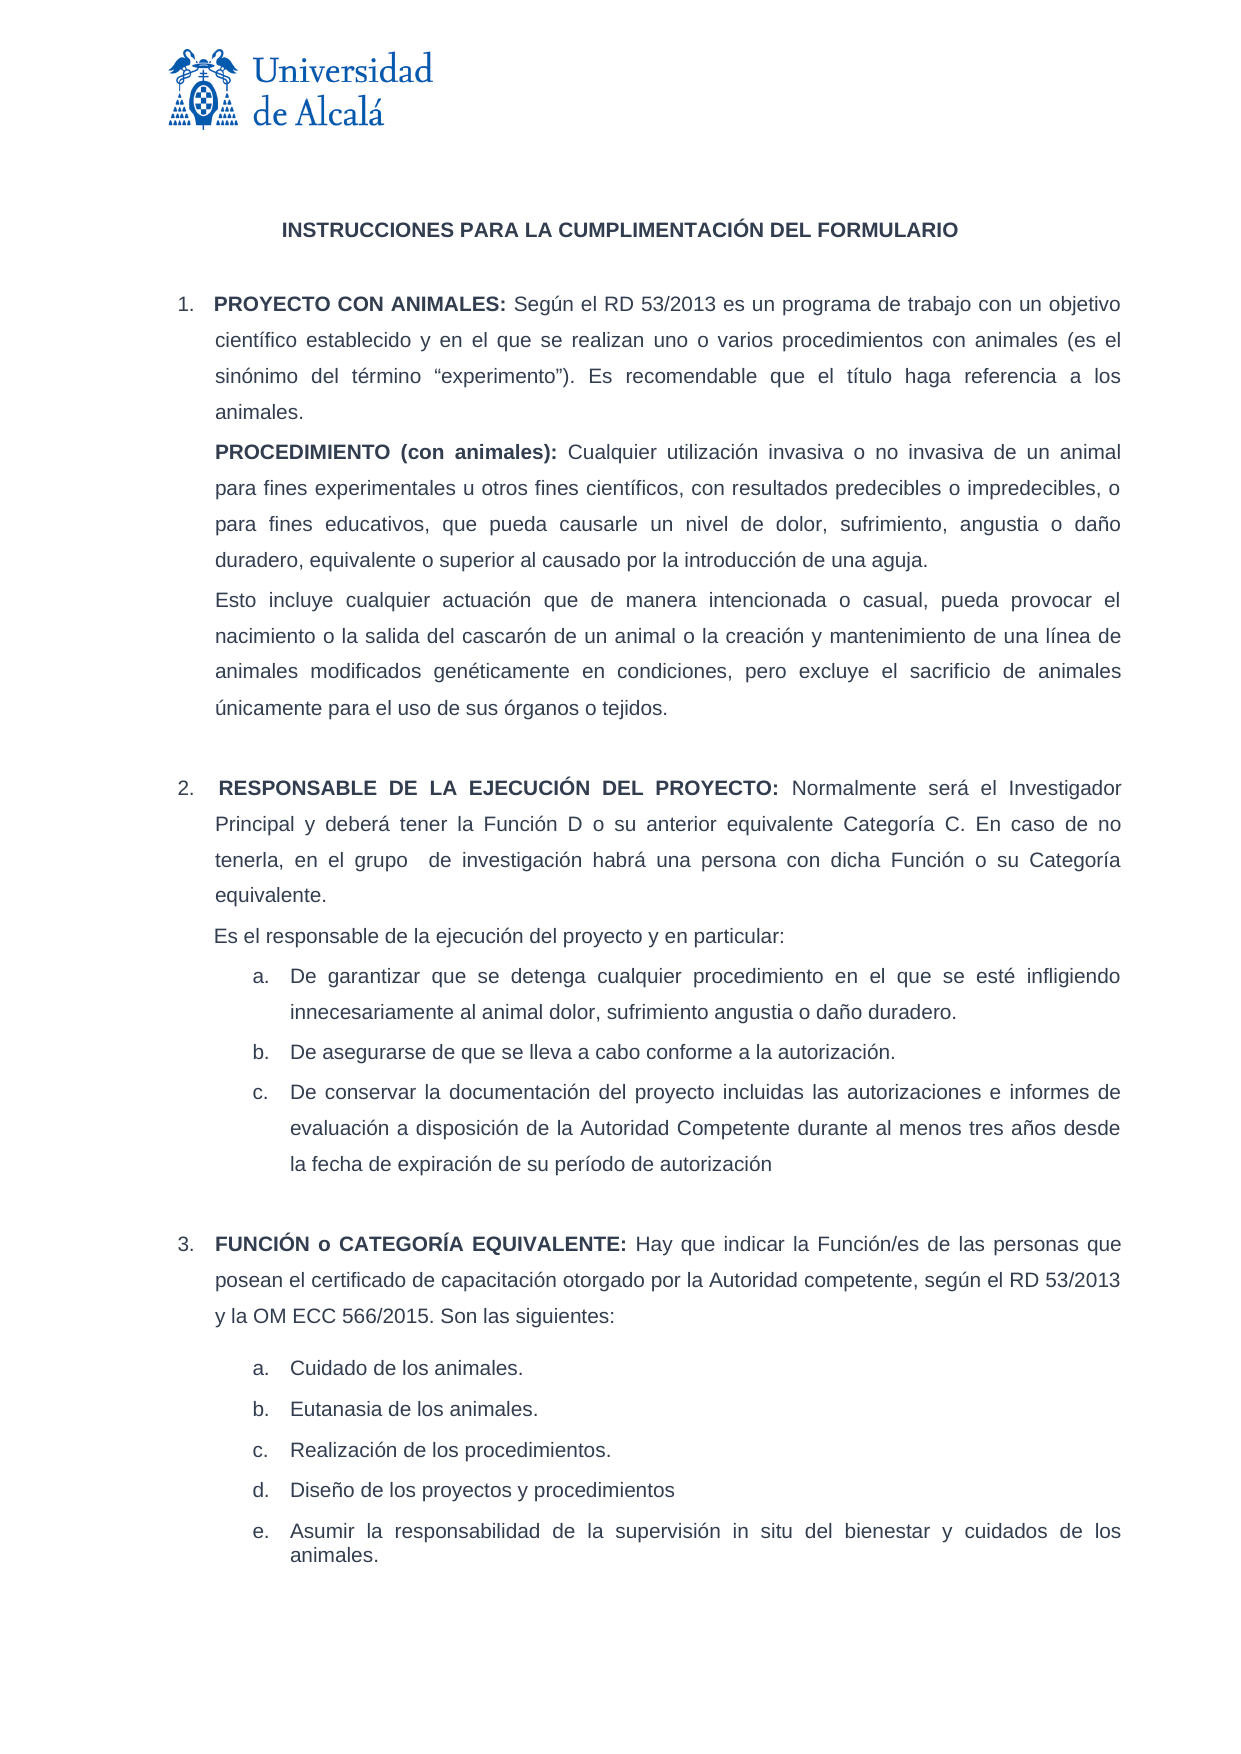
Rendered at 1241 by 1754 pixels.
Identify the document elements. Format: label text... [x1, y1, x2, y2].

list Realización de los procedimientos. [252, 1437, 1122, 1461]
list De garantizar que se detenga cualquier procedimiento en el que se esté infligiendo innecesariamente al animal dolor, sufrimiento angustia o daño duradero. [252, 963, 1122, 1023]
text INSTRUCCIONES PARA LA CUMPLIMENTACIÓN DEL FORMULARIO [177, 217, 1063, 241]
list Eutanasia de los animales. [252, 1397, 1122, 1421]
text Es el responsable de la ejecución del proyecto y en particular: [196, 923, 1122, 947]
list Cuidado de los animales. [252, 1356, 1122, 1380]
list PROYECTO CON ANIMALES: Según el RD 53/2013 es un programa de trabajo con un objetivo científico establecido y en el que se realizan uno o varios procedimientos con animales (es el sinónimo del término “experimento”). Es recomendable que el título haga referencia a los animales. [177, 292, 1122, 423]
text PROCEDIMIENTO (con animales): Cualquier utilización invasiva o no invasiva de un animal para fines experimentales u otros fines científicos, con resultados predecibles o impredecibles, o para fines educativos, que pueda causarle un nivel de dolor, sufrimiento, angustia o daño duradero, equivalente o superior al causado por la introducción de una aguja. [215, 439, 1122, 571]
list Asumir la responsabilidad de la supervisión in situ del bienestar y cuidados de los animales. [252, 1519, 1122, 1567]
list FUNCIÓN o CATEGORÍA EQUIVALENTE: Hay que indicar la Función/es de las personas que posean el certificado de capacitación otorgado por la Autoridad competente, según el RD 53/2013 y la OM ECC 566/2015. Son las siguientes: [177, 1232, 1122, 1328]
list De asegurarse de que se lleva a cabo conforme a la autorización. [252, 1039, 1122, 1063]
text Esto incluye cualquier actuación que de manera intencionada o casual, pueda provocar el nacimiento o la salida del cascarón de un animal o la creación y mantenimiento de una línea de animales modificados genéticamente en condiciones, pero excluye el sacrificio de animales únicamente para el uso de sus órganos o tejidos. [215, 587, 1122, 719]
list De conservar la documentación del proyecto incluidas las autorizaciones e informes de evaluación a disposición de la Autoridad Competente durante al menos tres años desde la fecha de expiración de su período de autorización [252, 1080, 1122, 1176]
list RESPONSABLE DE LA EJECUCIÓN DEL PROYECTO: Normalmente será el Investigador Principal y deberá tener la Función D o su anterior equivalente Categoría C. En caso de no tenerla, en el grupo de investigación habrá una persona con dicha Función o su Categoría equivalente. [177, 776, 1122, 907]
list Diseño de los proyectos y procedimientos [252, 1478, 1122, 1502]
